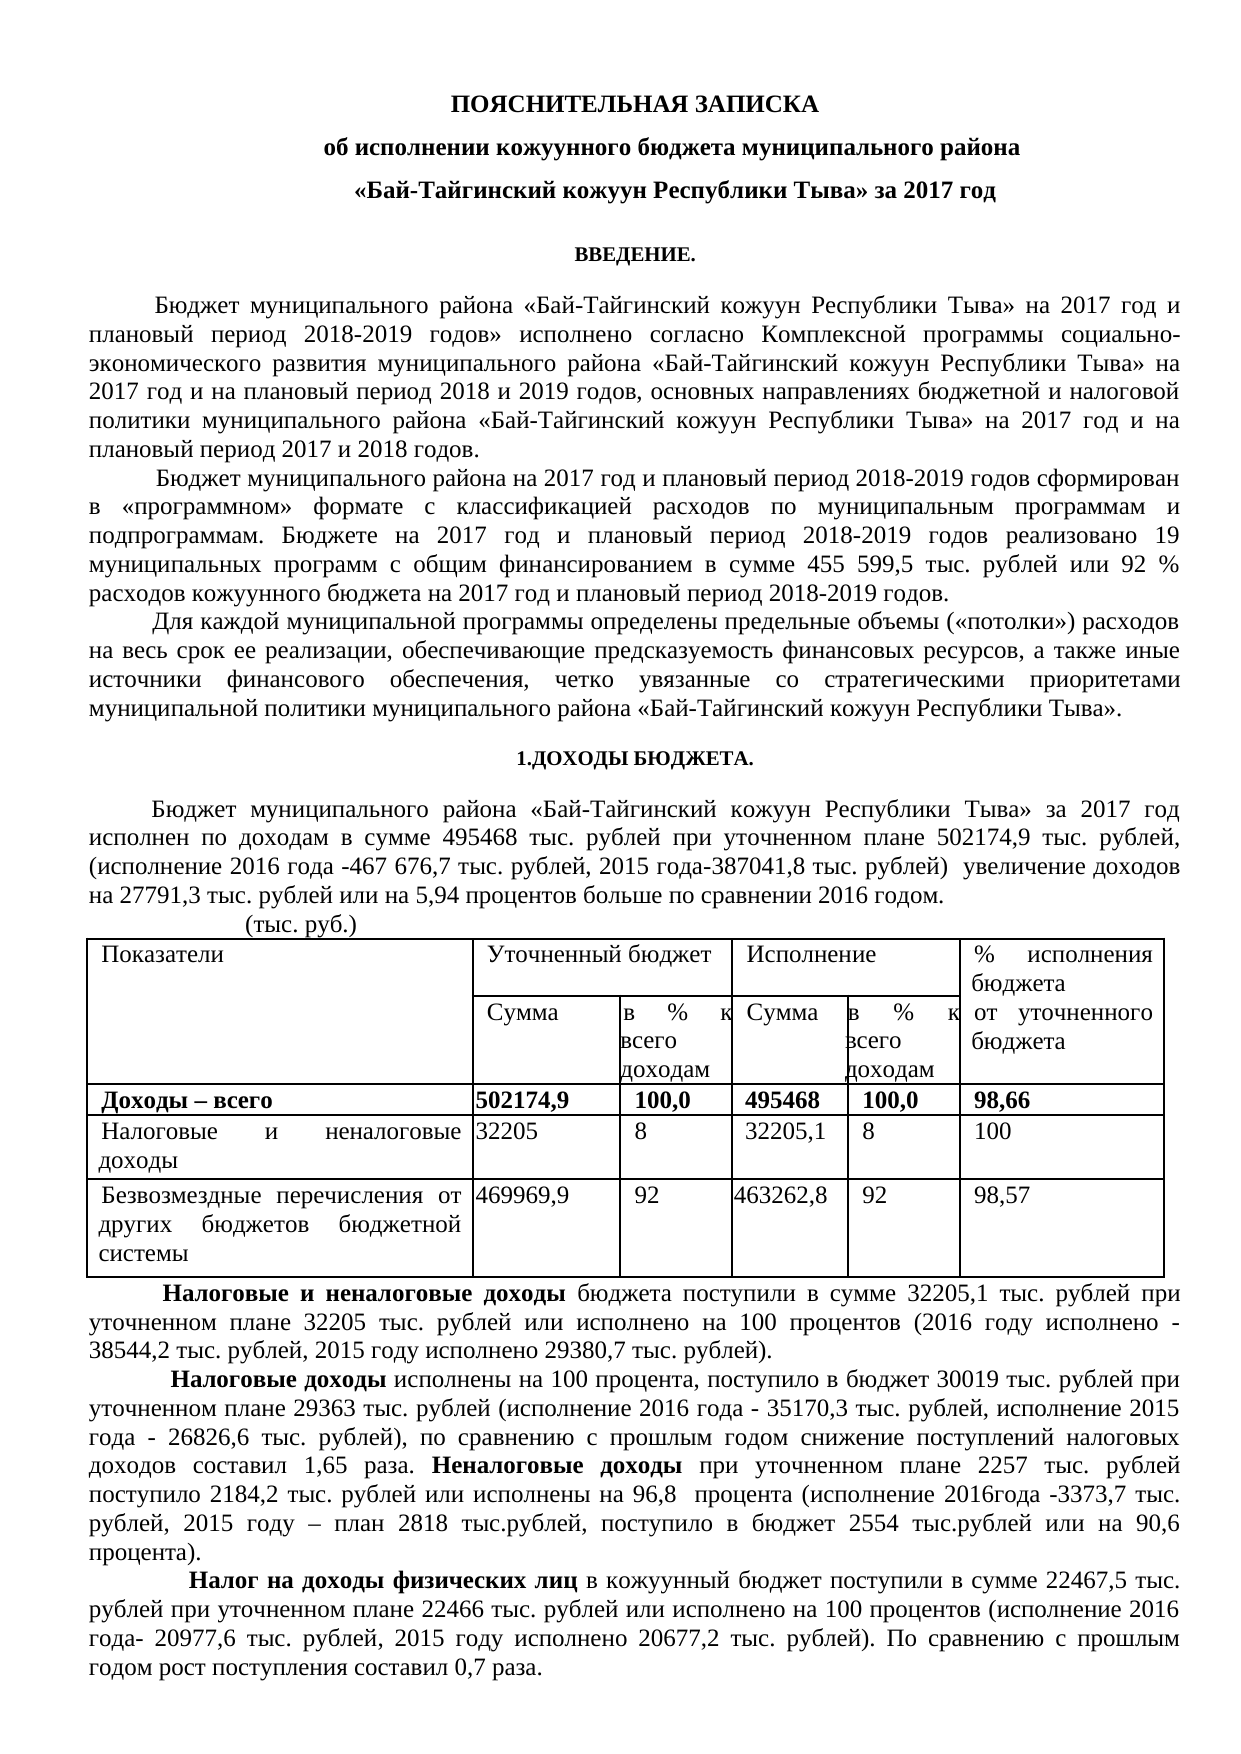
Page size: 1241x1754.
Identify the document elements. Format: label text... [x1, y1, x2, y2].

table_header Уточненный бюджет [474, 940, 731, 994]
table_cell 502174,9 [474, 1085, 619, 1114]
table_cell 92 [621, 1180, 731, 1276]
text Налоговые доходы исполнены на 100 процента, поступило в бюджет 30019 тыс. рублей при уточненном плане 29363 тыс. рублей (исполнение 2016 года - 35170,3 тыс. рублей, исполнение 2015 года - 26826,6 тыс. рублей), по сравнению с прошлым годом снижение поступлений налоговых доходов составил 1,65 раза. Неналоговые доходы при уточненном плане 2257 тыс. рублей поступило 2184,2 тыс. рублей или исполнены на 96,8 процента (исполнение 2016года -3373,7 тыс. рублей, 2015 году – план 2818 тыс.рублей, поступило в бюджет 2554 тыс.рублей или на 90,6 процента). [89, 1364, 1181, 1565]
table_cell 8 [849, 1116, 959, 1178]
table_cell 100 [961, 1116, 1163, 1178]
table_cell 32205,1 [733, 1116, 847, 1178]
table_cell в % к всего доходам [621, 997, 731, 1083]
text 1.ДОХОДЫ БЮДЖЕТА. [89, 746, 1181, 769]
table_cell 469969,9 [474, 1180, 619, 1276]
table_cell 32205 [474, 1116, 619, 1178]
table_cell Безвозмездные перечисления от других бюджетов бюджетной системы [88, 1180, 472, 1276]
text ВВЕДЕНИЕ. [89, 242, 1181, 266]
table_cell Сумма [733, 997, 847, 1083]
table_cell 100,0 [621, 1085, 731, 1114]
text ПОЯСНИТЕЛЬНАЯ ЗАПИСКА [89, 89, 1181, 117]
table_cell Доходы – всего [88, 1085, 472, 1114]
subtitle «Бай-Тайгинский кожуун Республики Тыва» за 2017 год [162, 175, 1181, 204]
text Для каждой муниципальной программы определены предельные объемы («потолки») расходов на весь срок ее реализации, обеспечивающие предсказуемость финансовых ресурсов, а также иные источники финансового обеспечения, четко увязанные со стратегическими приоритетами муниципальной политики муниципального района «Бай-Тайгинский кожуун Республики Тыва». [89, 606, 1181, 721]
text Бюджет муниципального района «Бай-Тайгинский кожуун Республики Тыва» на 2017 год и плановый период 2018-2019 годов» исполнено согласно Комплексной программы социально-экономического развития муниципального района «Бай-Тайгинский кожуун Республики Тыва» на 2017 год и на плановый период 2018 и 2019 годов, основных направлениях бюджетной и налоговой политики муниципального района «Бай-Тайгинский кожуун Республики Тыва» на 2017 год и на плановый период 2017 и 2018 годов. [89, 290, 1181, 463]
table_header Исполнение [733, 940, 959, 994]
table_cell 8 [621, 1116, 731, 1178]
text Налог на доходы физических лиц в кожуунный бюджет поступили в сумме 22467,5 тыс. рублей при уточненном плане 22466 тыс. рублей или исполнено на 100 процентов (исполнение 2016 года- 20977,6 тыс. рублей, 2015 году исполнено 20677,2 тыс. рублей). По сравнению с прошлым годом рост поступления составил 0,7 раза. [89, 1565, 1181, 1680]
table_cell 495468 [733, 1085, 847, 1114]
table_cell 100,0 [849, 1085, 959, 1114]
table_header % исполнения бюджета от уточненного бюджета [961, 940, 1163, 1083]
subtitle об исполнении кожуунного бюджета муниципального района [162, 132, 1181, 161]
table_cell 98,66 [961, 1085, 1163, 1114]
table_header Показатели [88, 940, 472, 1083]
table_cell Сумма [474, 997, 619, 1083]
table_cell в % к всего доходам [849, 997, 959, 1083]
table_cell 92 [849, 1180, 959, 1276]
title (тыс. руб.) [89, 909, 1181, 937]
table_cell Налоговые и неналоговые доходы [88, 1116, 472, 1178]
table_cell 98,57 [961, 1180, 1163, 1276]
table_cell 463262,8 [733, 1180, 847, 1276]
text Налоговые и неналоговые доходы бюджета поступили в сумме 32205,1 тыс. рублей при уточненном плане 32205 тыс. рублей или исполнено на 100 процентов (2016 году исполнено - 38544,2 тыс. рублей, 2015 году исполнено 29380,7 тыс. рублей). [89, 1278, 1181, 1364]
subtitle Бюджет муниципального района «Бай-Тайгинский кожуун Республики Тыва» за 2017 год исполнен по доходам в сумме 495468 тыс. рублей при уточненном плане 502174,9 тыс. рублей, (исполнение 2016 года -467 676,7 тыс. рублей, 2015 года-387041,8 тыс. рублей) увеличение доходов на 27791,3 тыс. рублей или на 5,94 процентов больше по сравнении 2016 годом. [89, 794, 1181, 909]
text Бюджет муниципального района на 2017 год и плановый период 2018-2019 годов сформирован в «программном» формате с классификацией расходов по муниципальным программам и подпрограммам. Бюджете на 2017 год и плановый период 2018-2019 годов реализовано 19 муниципальных программ с общим финансированием в сумме 455 599,5 тыс. рублей или 92 % расходов кожуунного бюджета на 2017 год и плановый период 2018-2019 годов. [89, 463, 1181, 606]
